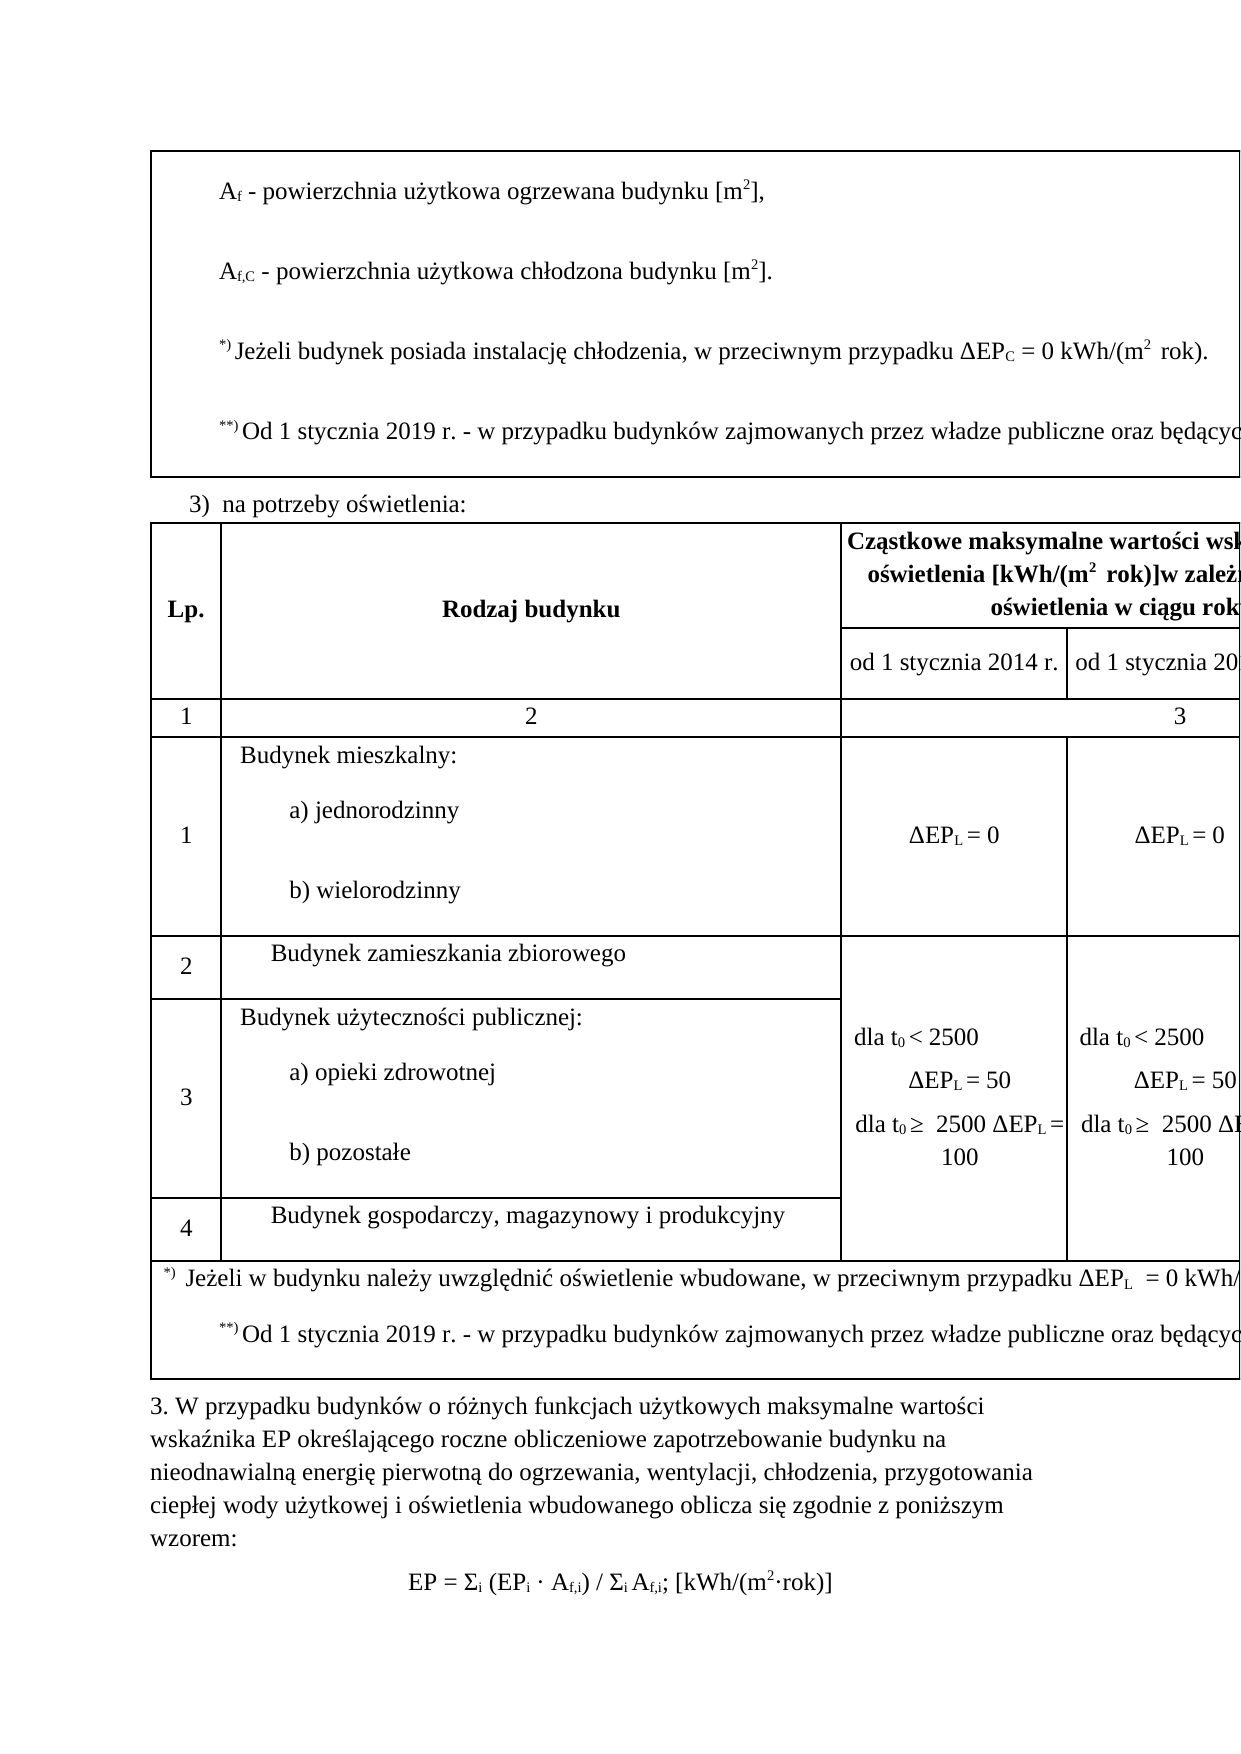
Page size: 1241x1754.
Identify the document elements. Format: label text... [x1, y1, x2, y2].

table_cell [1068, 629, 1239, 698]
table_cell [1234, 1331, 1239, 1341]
text 3. W przypadku budynków o różnych funkcjach użytkowych maksymalne wartości wskaźnika EP określającego roczne obliczeniowe zapotrzebowanie budynku na nieodnawialną energię pierwotną do ogrzewania, wentylacji, chłodzenia, przygotowania ciepłej wody użytkowej i oświetlenia wbudowanego oblicza się zgodnie z poniższym wzorem: [150, 1391, 1090, 1552]
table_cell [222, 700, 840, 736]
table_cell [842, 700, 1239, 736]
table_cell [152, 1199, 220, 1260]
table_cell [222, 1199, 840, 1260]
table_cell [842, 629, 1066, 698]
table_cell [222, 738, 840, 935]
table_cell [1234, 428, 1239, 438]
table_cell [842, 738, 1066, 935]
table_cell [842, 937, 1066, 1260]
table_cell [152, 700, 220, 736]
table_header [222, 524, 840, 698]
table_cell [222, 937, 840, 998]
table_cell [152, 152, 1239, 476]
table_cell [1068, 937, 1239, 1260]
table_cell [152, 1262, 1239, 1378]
text EP = Σi (EPi · Af,i) / Σi Af,i; [kWh/(m2·rok)] [150, 1567, 1090, 1596]
text 3) na potrzeby oświetlenia: [189, 489, 1090, 518]
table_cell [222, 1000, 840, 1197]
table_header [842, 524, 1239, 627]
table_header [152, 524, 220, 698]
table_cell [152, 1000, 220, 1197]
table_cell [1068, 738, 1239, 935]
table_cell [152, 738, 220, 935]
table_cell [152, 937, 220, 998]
